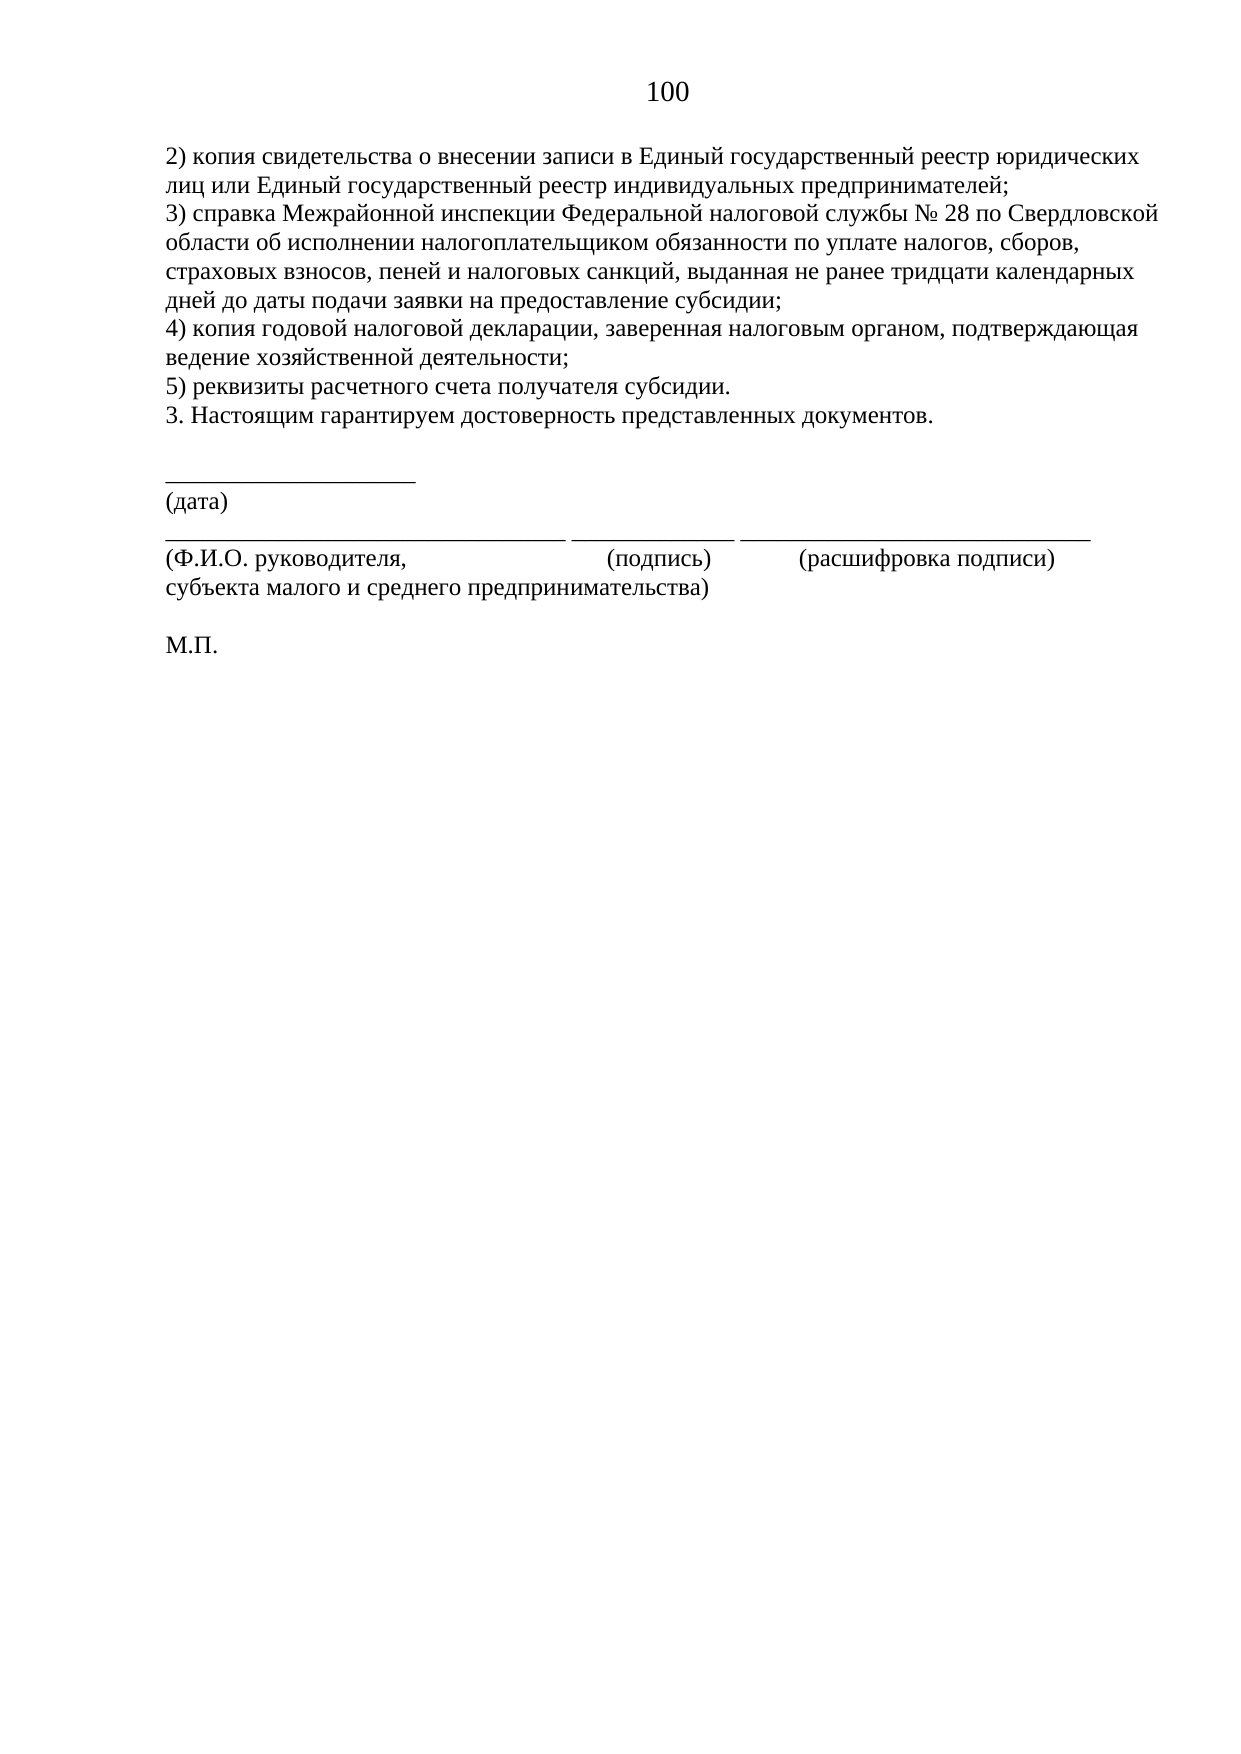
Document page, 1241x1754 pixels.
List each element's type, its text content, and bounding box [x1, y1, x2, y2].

text 3. Настоящим гарантируем достоверность представленных документов. [165, 400, 1169, 428]
text ____________________ [165, 457, 1169, 486]
text 2) копия свидетельства о внесении записи в Единый государственный реестр юридических лиц или Единый государственный реестр индивидуальных предпринимателей; [165, 141, 1169, 198]
text 4) копия годовой налоговой декларации, заверенная налоговым органом, подтверждающая ведение хозяйственной деятельности; [165, 313, 1169, 371]
text ________________________________ _____________ ____________________________ [165, 515, 1169, 543]
text (дата) [165, 486, 1169, 515]
text М.П. [165, 630, 1169, 658]
text 3) справка Межрайонной инспекции Федеральной налоговой службы № 28 по Свердловской области об исполнении налогоплательщиком обязанности по уплате налогов, сборов, страховых взносов, пеней и налоговых санкций, выданная не ранее тридцати календарных дней до даты подачи заявки на предоставление субсидии; [165, 198, 1169, 313]
text (Ф.И.О. руководителя, (подпись) (расшифровка подписи) [165, 543, 1169, 572]
text 5) реквизиты расчетного счета получателя субсидии. [165, 371, 1169, 400]
text субъекта малого и среднего предпринимательства) [165, 572, 1169, 601]
